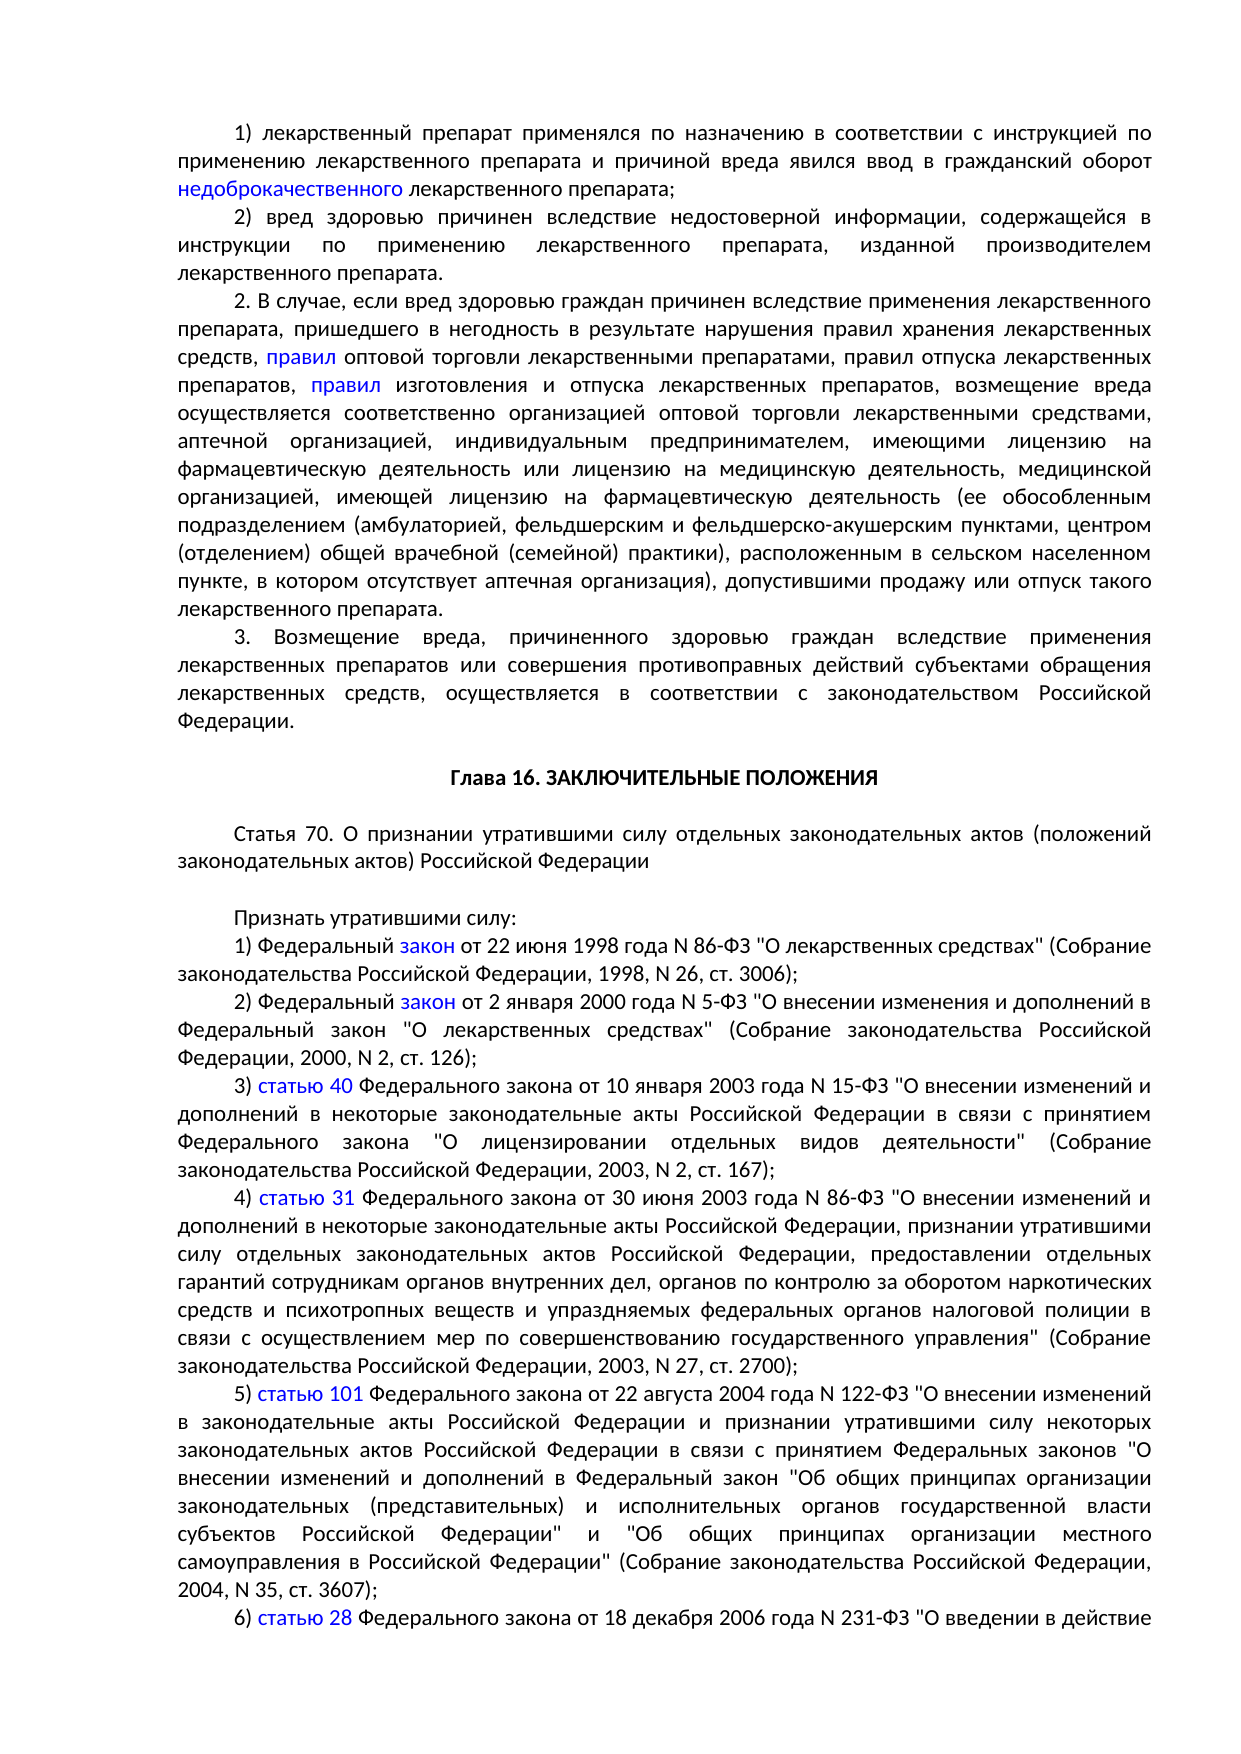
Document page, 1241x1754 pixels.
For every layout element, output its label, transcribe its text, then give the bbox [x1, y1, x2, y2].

text 1) Федеральный закон от 22 июня 1998 года N 86-ФЗ "О лекарственных средствах" (Собрание законодательства Российской Федерации, 1998, N 26, ст. 3006); [177, 931, 1152, 987]
text 4) статью 31 Федерального закона от 30 июня 2003 года N 86-ФЗ "О внесении изменений и дополнений в некоторые законодательные акты Российской Федерации, признании утратившими силу отдельных законодательных актов Российской Федерации, предоставлении отдельных гарантий сотрудникам органов внутренних дел, органов по контролю за оборотом наркотических средств и психотропных веществ и упраздняемых федеральных органов налоговой полиции в связи с осуществлением мер по совершенствованию государственного управления" (Собрание законодательства Российской Федерации, 2003, N 27, ст. 2700); [177, 1183, 1152, 1379]
text 2. В случае, если вред здоровью граждан причинен вследствие применения лекарственного препарата, пришедшего в негодность в результате нарушения правил хранения лекарственных средств, правил оптовой торговли лекарственными препаратами, правил отпуска лекарственных препаратов, правил изготовления и отпуска лекарственных препаратов, возмещение вреда осуществляется соответственно организацией оптовой торговли лекарственными средствами, аптечной организацией, индивидуальным предпринимателем, имеющими лицензию на фармацевтическую деятельность или лицензию на медицинскую деятельность, медицинской организацией, имеющей лицензию на фармацевтическую деятельность (ее обособленным подразделением (амбулаторией, фельдшерским и фельдшерско-акушерским пунктами, центром (отделением) общей врачебной (семейной) практики), расположенным в сельском населенном пункте, в котором отсутствует аптечная организация), допустившими продажу или отпуск такого лекарственного препарата. [177, 286, 1152, 622]
text 5) статью 101 Федерального закона от 22 августа 2004 года N 122-ФЗ "О внесении изменений в законодательные акты Российской Федерации и признании утратившими силу некоторых законодательных актов Российской Федерации в связи с принятием Федеральных законов "О внесении изменений и дополнений в Федеральный закон "Об общих принципах организации законодательных (представительных) и исполнительных органов государственной власти субъектов Российской Федерации" и "Об общих принципах организации местного самоуправления в Российской Федерации" (Собрание законодательства Российской Федерации, 2004, N 35, ст. 3607); [177, 1379, 1152, 1603]
text 1) лекарственный препарат применялся по назначению в соответствии с инструкцией по применению лекарственного препарата и причиной вреда явился ввод в гражданский оборот недоброкачественного лекарственного препарата; [177, 118, 1152, 202]
text 3. Возмещение вреда, причиненного здоровью граждан вследствие применения лекарственных препаратов или совершения противоправных действий субъектами обращения лекарственных средств, осуществляется в соответствии с законодательством Российской Федерации. [177, 622, 1152, 734]
text Признать утратившими силу: [177, 903, 1152, 931]
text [177, 1603, 1152, 1631]
text 3) статью 40 Федерального закона от 10 января 2003 года N 15-ФЗ "О внесении изменений и дополнений в некоторые законодательные акты Российской Федерации в связи с принятием Федерального закона "О лицензировании отдельных видов деятельности" (Собрание законодательства Российской Федерации, 2003, N 2, ст. 167); [177, 1071, 1152, 1183]
text Статья 70. О признании утратившими силу отдельных законодательных актов (положений законодательных актов) Российской Федерации [177, 819, 1152, 875]
text 2) вред здоровью причинен вследствие недостоверной информации, содержащейся в инструкции по применению лекарственного препарата, изданной производителем лекарственного препарата. [177, 202, 1152, 286]
title Глава 16. ЗАКЛЮЧИТЕЛЬНЫЕ ПОЛОЖЕНИЯ [177, 763, 1152, 791]
text 2) Федеральный закон от 2 января 2000 года N 5-ФЗ "О внесении изменения и дополнений в Федеральный закон "О лекарственных средствах" (Собрание законодательства Российской Федерации, 2000, N 2, ст. 126); [177, 987, 1152, 1071]
